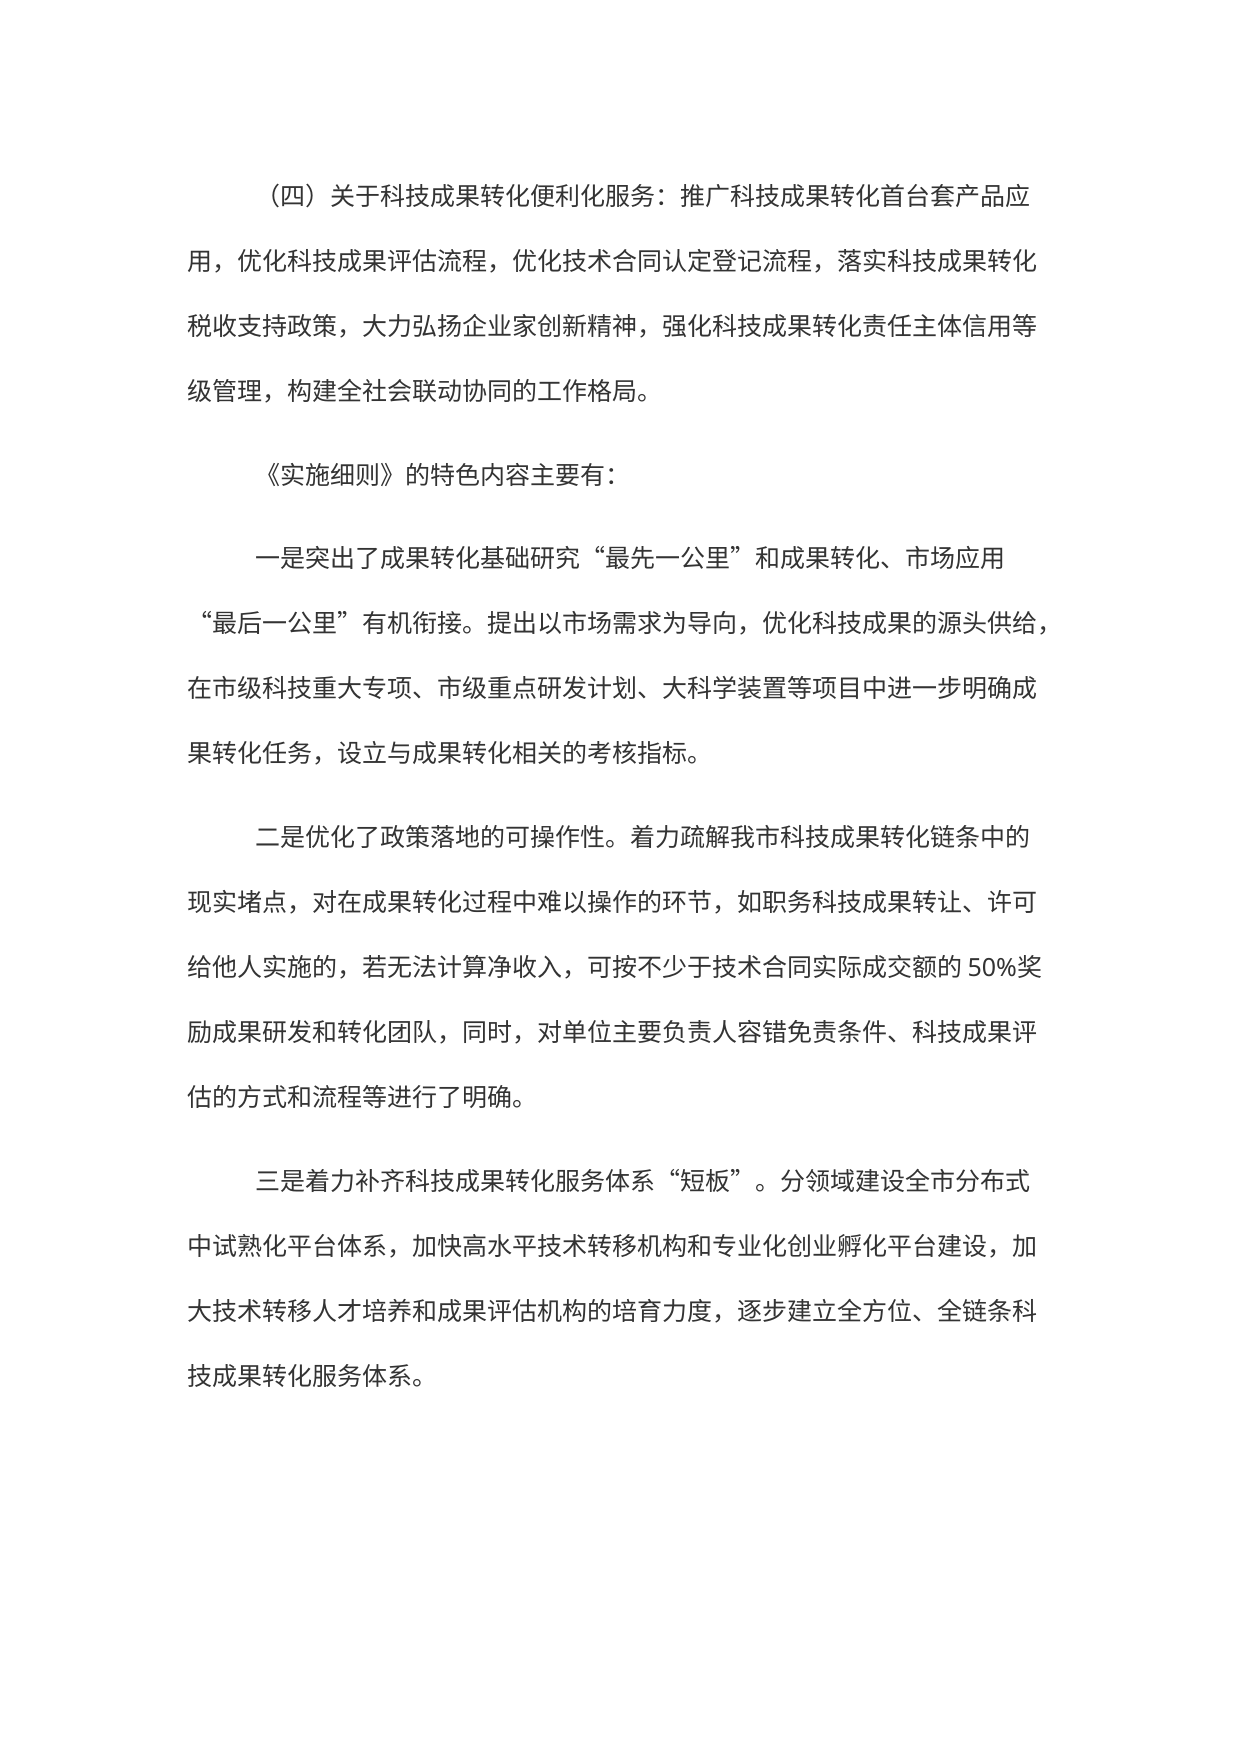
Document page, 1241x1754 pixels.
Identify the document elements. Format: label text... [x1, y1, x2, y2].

text （四）关于科技成果转化便利化服务：推广科技成果转化首台套产品应用，优化科技成果评估流程，优化技术合同认定登记流程，落实科技成果转化税收支持政策，大力弘扬企业家创新精神，强化科技成果转化责任主体信用等级管理，构建全社会联动协同的工作格局。 [187, 162, 1053, 422]
text 二是优化了政策落地的可操作性。着力疏解我市科技成果转化链条中的现实堵点，对在成果转化过程中难以操作的环节，如职务科技成果转让、许可给他人实施的，若无法计算净收入，可按不少于技术合同实际成交额的50%奖励成果研发和转化团队，同时，对单位主要负责人容错免责条件、科技成果评估的方式和流程等进行了明确。 [187, 803, 1053, 1128]
text 《实施细则》的特色内容主要有： [187, 441, 1053, 506]
text 一是突出了成果转化基础研究“最先一公里”和成果转化、市场应用“最后一公里”有机衔接。提出以市场需求为导向，优化科技成果的源头供给，在市级科技重大专项、市级重点研发计划、大科学装置等项目中进一步明确成果转化任务，设立与成果转化相关的考核指标。 [187, 524, 1053, 784]
text 三是着力补齐科技成果转化服务体系“短板”。分领域建设全市分布式中试熟化平台体系，加快高水平技术转移机构和专业化创业孵化平台建设，加大技术转移人才培养和成果评估机构的培育力度，逐步建立全方位、全链条科技成果转化服务体系。 [187, 1147, 1053, 1407]
